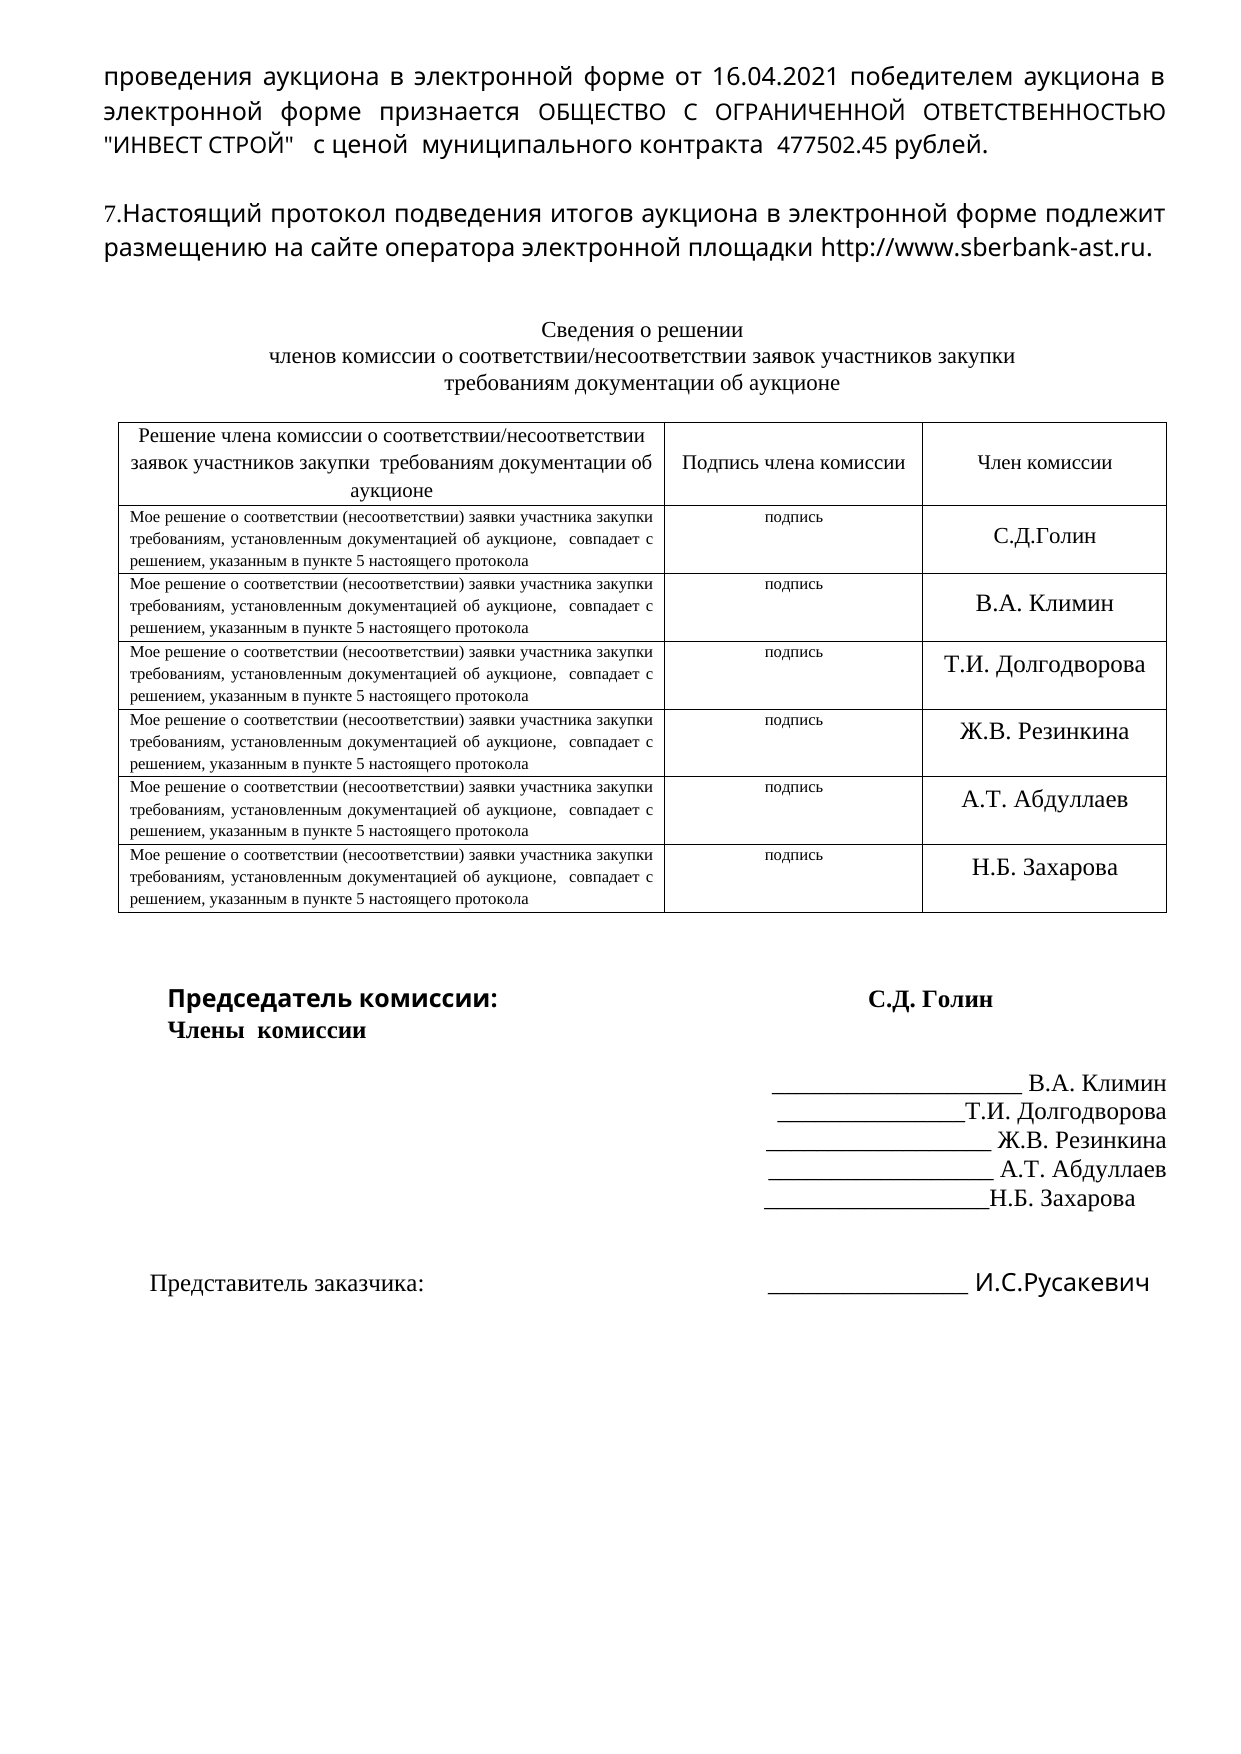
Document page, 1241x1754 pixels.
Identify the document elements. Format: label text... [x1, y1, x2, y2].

table_cell подпись [665, 506, 922, 573]
text __________________ Ж.В. Резинкина [118, 1125, 1167, 1154]
table_cell подпись [665, 710, 922, 776]
table_cell В.А. Климин [923, 574, 1166, 641]
text _______________Т.И. Долгодворова [118, 1096, 1167, 1125]
text 7.Настоящий протокол подведения итогов аукциона в электронной форме подлежит размещению на сайте оператора электронной площадки http://www.sberbank-ast.ru. [103, 195, 1167, 263]
table_cell Мое решение о соответствии (несоответствии) заявки участника закупки требованиям, установленным документацией об аукционе, совпадает с решением, указанным в пункте 5 настоящего протокола [119, 506, 664, 573]
table_cell подпись [665, 574, 922, 641]
table_cell Мое решение о соответствии (несоответствии) заявки участника закупки требованиям, установленным документацией об аукционе, совпадает с решением, указанным в пункте 5 настоящего протокола [119, 642, 664, 708]
text Председатель комиссии: С.Д. Голин [148, 981, 1167, 1015]
table_header Решение члена комиссии о соответствии/несоответствии заявок участников закупки требованиям документации об аукционе [119, 423, 664, 505]
table_cell Мое решение о соответствии (несоответствии) заявки участника закупки требованиям, установленным документацией об аукционе, совпадает с решением, указанным в пункте 5 настоящего протокола [119, 710, 664, 776]
table_header Член комиссии [923, 423, 1166, 505]
table_cell подпись [665, 777, 922, 844]
table_cell подпись [665, 845, 922, 912]
text Члены комиссии [148, 1015, 1167, 1044]
text требованиям документации об аукционе [118, 369, 1167, 395]
table_cell Мое решение о соответствии (несоответствии) заявки участника закупки требованиям, установленным документацией об аукционе, совпадает с решением, указанным в пункте 5 настоящего протокола [119, 845, 664, 912]
table_cell С.Д.Голин [923, 506, 1166, 573]
text ____________________ В.А. Климин [118, 1068, 1167, 1096]
table_cell Ж.В. Резинкина [923, 710, 1166, 776]
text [103, 59, 1167, 161]
table_header Подпись члена комиссии [665, 423, 922, 505]
text __________________Н.Б. Захарова [118, 1183, 1167, 1240]
text членов комиссии о соответствии/несоответствии заявок участников закупки [118, 342, 1167, 369]
table_cell Т.И. Долгодворова [923, 642, 1166, 708]
table_cell Н.Б. Захарова [923, 845, 1166, 912]
text Представитель заказчика: ________________ И.С.Русакевич [118, 1264, 1167, 1298]
text __________________ А.Т. Абдуллаев [118, 1154, 1167, 1183]
table_cell подпись [665, 642, 922, 708]
table_cell А.Т. Абдуллаев [923, 777, 1166, 844]
text Сведения о решении [118, 316, 1167, 342]
table_cell Мое решение о соответствии (несоответствии) заявки участника закупки требованиям, установленным документацией об аукционе, совпадает с решением, указанным в пункте 5 настоящего протокола [119, 574, 664, 641]
table_cell Мое решение о соответствии (несоответствии) заявки участника закупки требованиям, установленным документацией об аукционе, совпадает с решением, указанным в пункте 5 настоящего протокола [119, 777, 664, 844]
